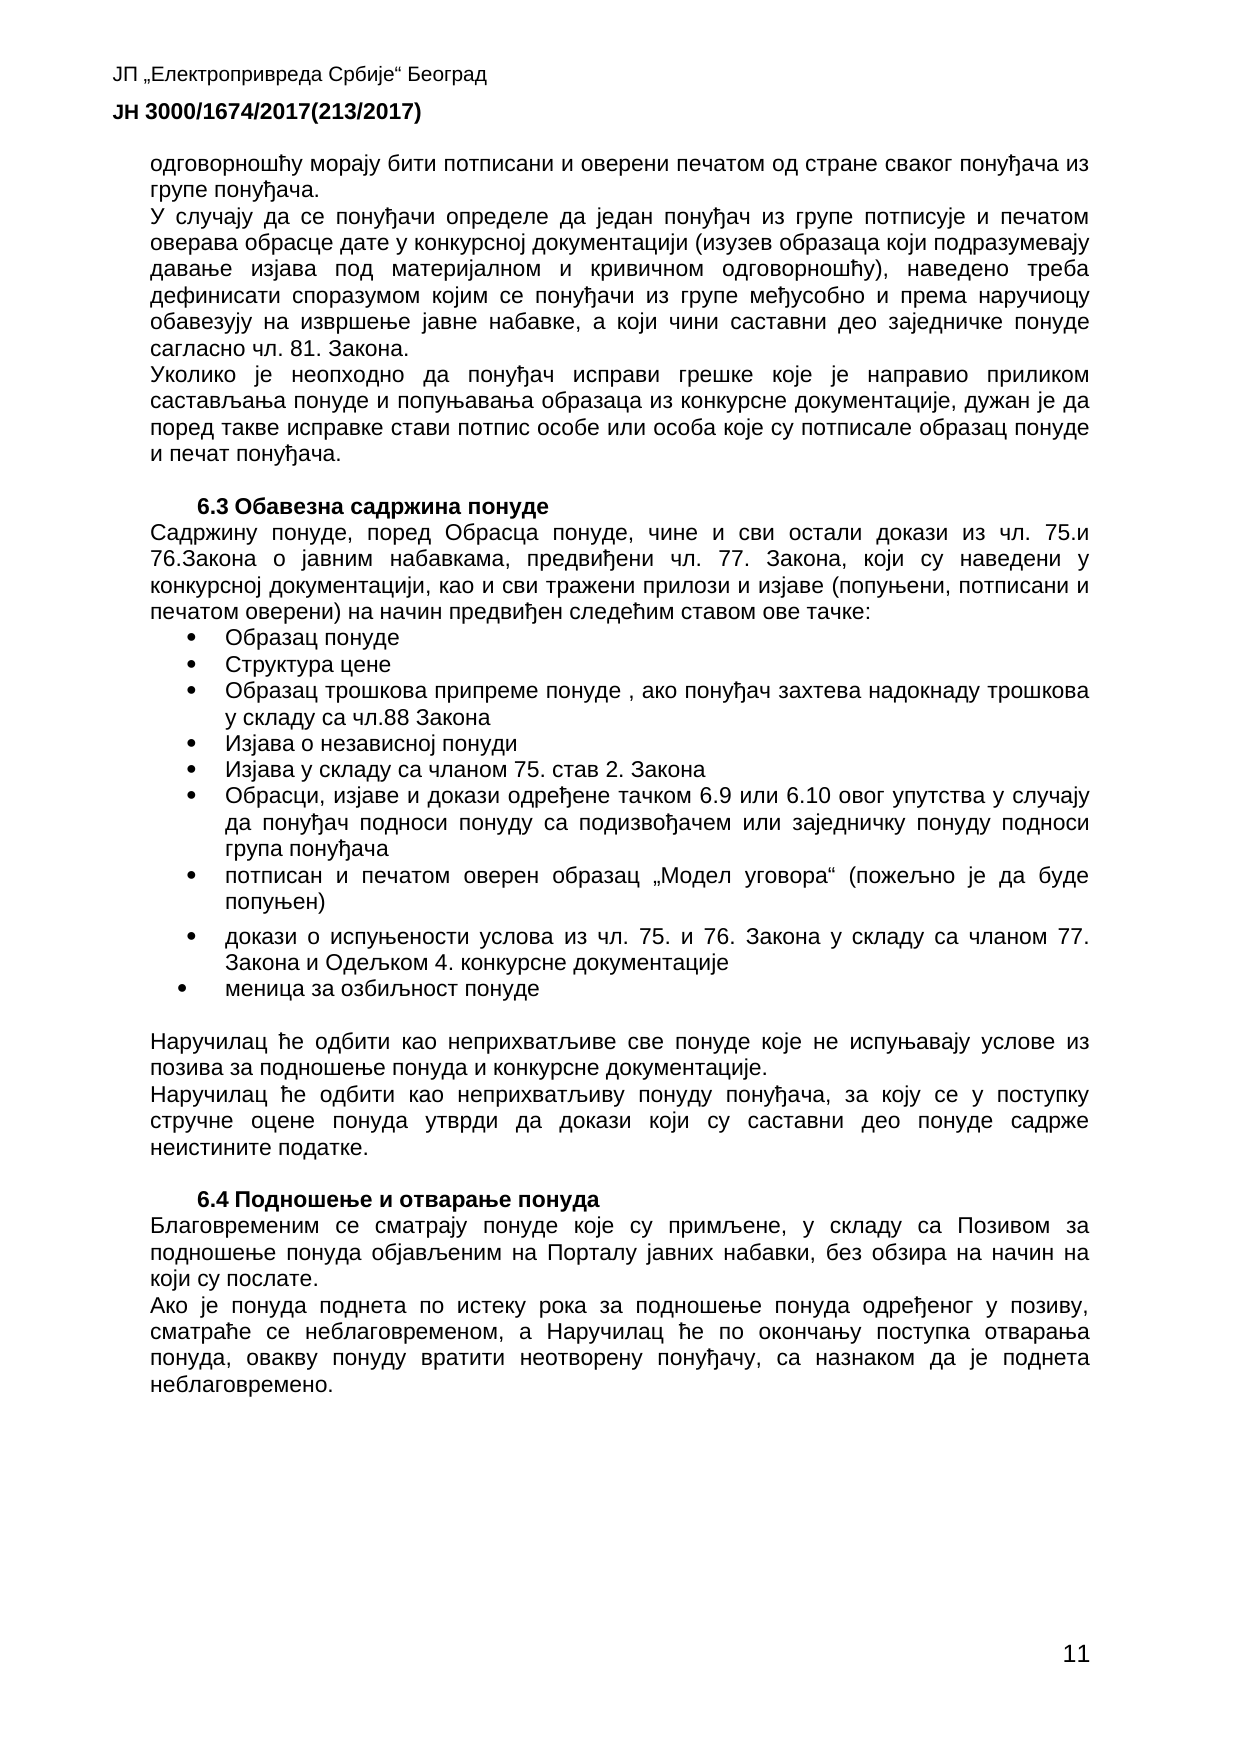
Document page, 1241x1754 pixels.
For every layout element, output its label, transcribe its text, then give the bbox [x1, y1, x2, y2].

text Обрасци, изјаве и докази одређене тачком 6.9 или 6.10 овог упутства у случају да понуђач подноси понуду са подизвођачем или заједничку понуду подноси група понуђача [187, 782, 1090, 862]
text Образац понуде [187, 624, 1090, 651]
text Благовременим се сматрају понуде које су примљене, у складу са Позивом за подношење понуда објављеним на Порталу јавних набавки, без обзира на начин на који су послате. [150, 1212, 1090, 1292]
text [150, 150, 1090, 203]
text У случају да се понуђачи определе да један понуђач из групе потписује и печатом оверава обрасце дате у конкурсној документацији (изузев образаца који подразумевају давање изјава под материјалном и кривичном одговорношћу), наведено треба дефинисати споразумом којим се понуђачи из групе међусобно и према наручиоцу обавезују на извршење јавне набавке, а који чини саставни део заједничке понуде сагласно чл. 81. Закона. [150, 203, 1090, 361]
text Наручилац ће одбити као неприхватљиву понуду понуђача, за коју се у поступку стручне оцене понуда утврди да докази који су саставни део понуде садрже неистините податке. [150, 1081, 1090, 1160]
text Образац трошкова припреме понуде , ако понуђач захтева надокнаду трошкова у складу са чл.88 Закона [187, 677, 1090, 730]
text Ако је понуда поднета по истеку рока за подношење понуда одређеног у позиву, сматраће се неблаговременом, а Наручилац ће по окончању поступка отварања понуда, овакву понуду вратити неотворену понуђачу, са назнаком да је поднета неблаговремено. [150, 1292, 1090, 1397]
text Изјава у складу са чланом 75. став 2. Закона [187, 756, 1090, 782]
list Подношење и отварање понуда [197, 1186, 1090, 1212]
list Обавезна садржина понуде [197, 493, 1090, 519]
text Садржину понуде, поред Обрасца понуде, чине и сви остали докази из чл. 75.и 76.Закона о јавним набавкама, предвиђени чл. 77. Закона, који су наведени у конкурсној документацији, као и сви тражени прилози и изјаве (попуњени, потписани и печатом оверени) на начин предвиђен следећим ставом ове тачке: [150, 519, 1090, 624]
text Изјава о независној понуди [187, 730, 1090, 756]
text меница за озбиљност понуде [178, 975, 1090, 1002]
text докази о испуњености услова из чл. 75. и 76. Закона у складу са чланом 77. Закона и Одељком 4. конкурсне документације [187, 923, 1090, 975]
text Наручилац ће одбити као неприхватљиве све понуде које не испуњавају услове из позива за подношење понуда и конкурсне документације. [150, 1028, 1090, 1081]
text Уколико је неопходно да понуђач исправи грешке које је направио приликом састављања понуде и попуњавања образаца из конкурсне документације, дужан је да поред такве исправке стави потпис особе или особа које су потписале образац понуде и печат понуђача. [150, 361, 1090, 466]
text Структура цене [187, 651, 1090, 677]
text потписан и печатом оверен образац „Модел уговора“ (пожељно је да буде попуњен) [187, 862, 1090, 914]
